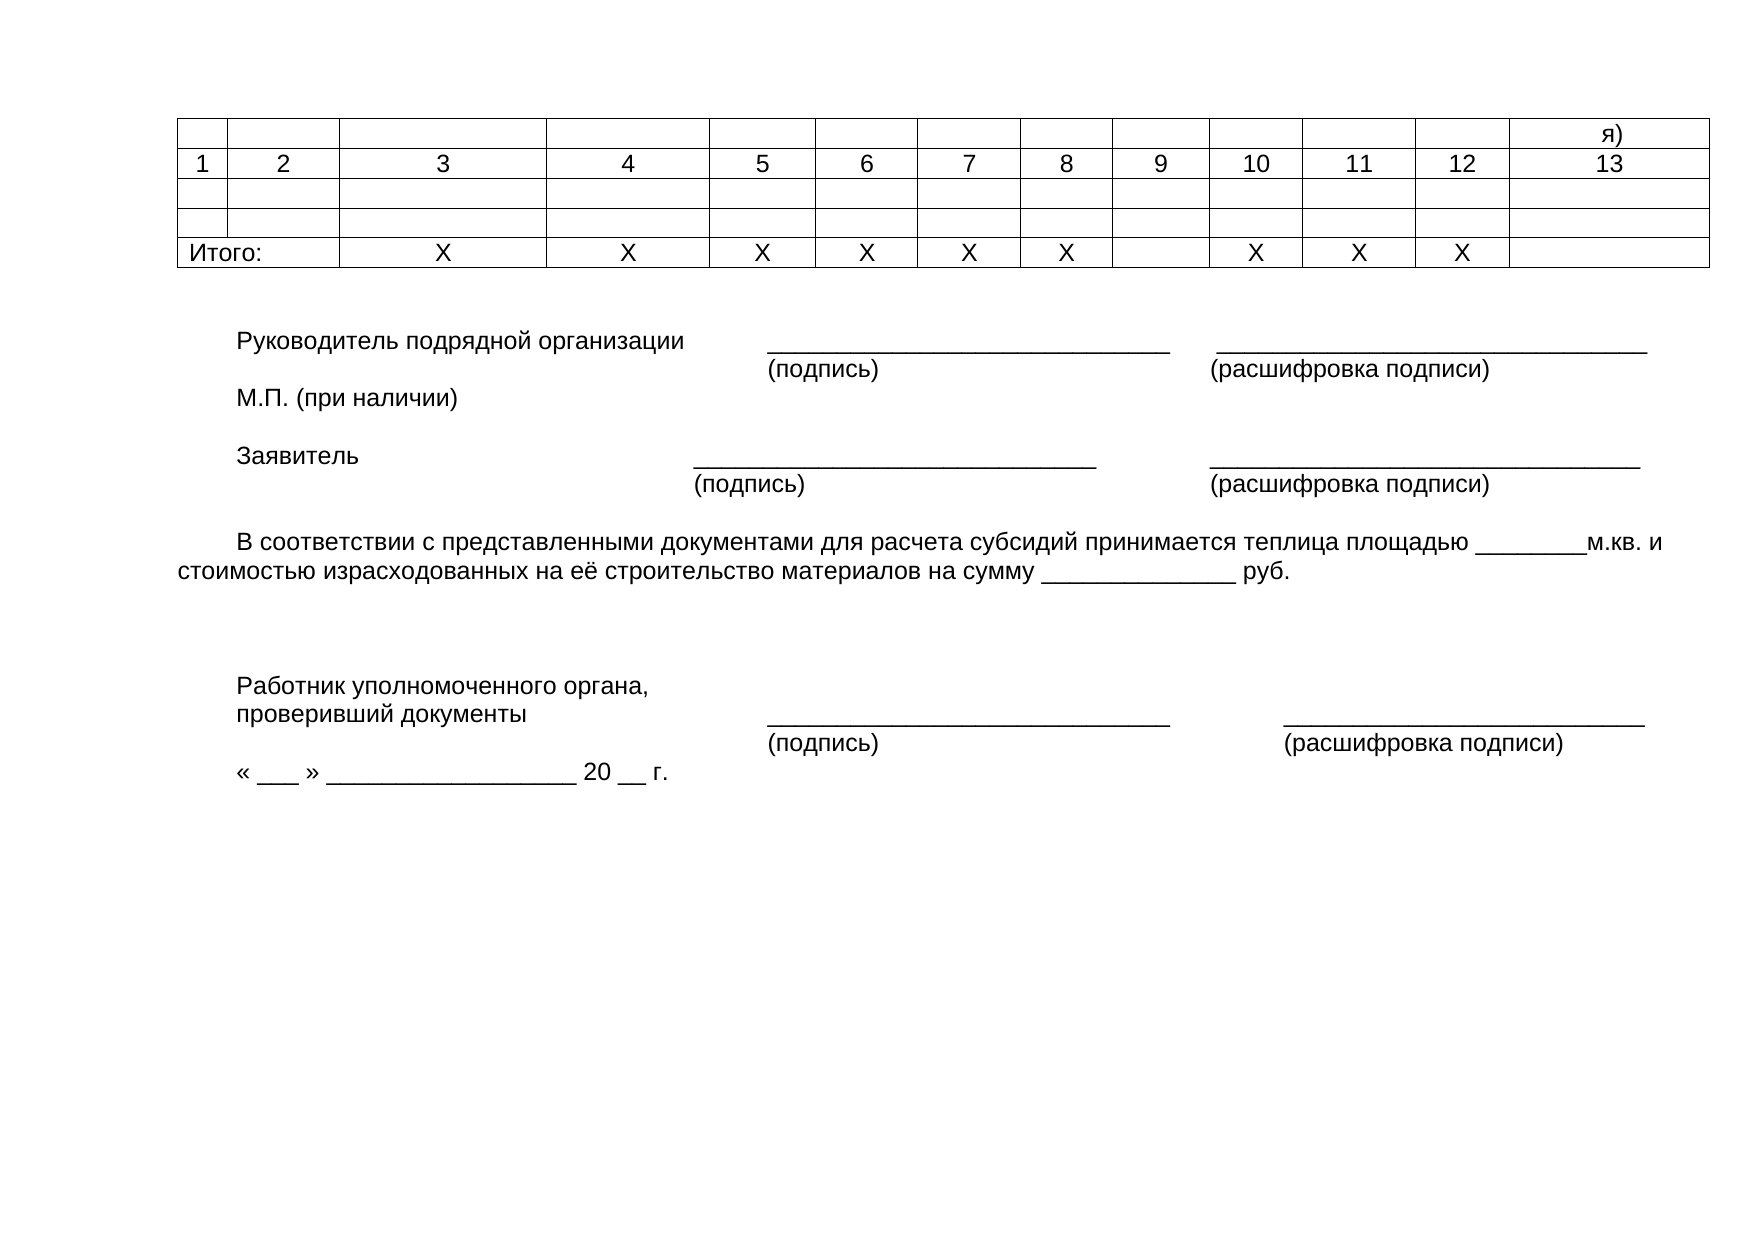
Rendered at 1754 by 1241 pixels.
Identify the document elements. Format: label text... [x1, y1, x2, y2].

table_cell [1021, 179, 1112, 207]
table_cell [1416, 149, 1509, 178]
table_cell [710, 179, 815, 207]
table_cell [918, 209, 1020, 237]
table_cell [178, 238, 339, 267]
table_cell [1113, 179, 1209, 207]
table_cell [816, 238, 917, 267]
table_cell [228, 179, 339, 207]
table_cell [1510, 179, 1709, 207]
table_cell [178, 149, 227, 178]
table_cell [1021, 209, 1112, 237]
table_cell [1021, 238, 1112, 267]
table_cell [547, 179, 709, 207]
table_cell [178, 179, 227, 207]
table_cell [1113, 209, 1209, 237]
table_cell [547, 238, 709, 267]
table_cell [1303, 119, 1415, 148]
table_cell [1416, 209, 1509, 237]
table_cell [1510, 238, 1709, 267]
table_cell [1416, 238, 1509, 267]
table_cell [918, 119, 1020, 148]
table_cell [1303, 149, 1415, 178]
text проверивший документы _____________________________ __________________________ (подпись) (расшифровка подписи) [177, 699, 1695, 757]
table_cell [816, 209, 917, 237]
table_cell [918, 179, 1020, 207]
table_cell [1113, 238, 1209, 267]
text (подпись) (расшифровка подписи) [177, 354, 1695, 383]
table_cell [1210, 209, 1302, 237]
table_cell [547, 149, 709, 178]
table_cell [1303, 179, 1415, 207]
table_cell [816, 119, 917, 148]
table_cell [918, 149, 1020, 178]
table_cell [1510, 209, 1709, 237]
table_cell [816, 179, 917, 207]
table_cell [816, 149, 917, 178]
text Работник уполномоченного органа, [177, 671, 1695, 699]
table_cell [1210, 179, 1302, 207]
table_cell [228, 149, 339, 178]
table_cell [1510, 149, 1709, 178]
text Руководитель подрядной организации _____________________________ _______________________________ [177, 326, 1695, 354]
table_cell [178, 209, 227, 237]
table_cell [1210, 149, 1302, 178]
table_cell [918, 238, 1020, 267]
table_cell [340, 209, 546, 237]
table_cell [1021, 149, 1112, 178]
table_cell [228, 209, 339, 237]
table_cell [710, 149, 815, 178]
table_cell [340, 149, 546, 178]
text В соответствии с представленными документами для расчета субсидий принимается теплица площадью ________м.кв. и стоимостью израсходованных на её строительство материалов на сумму ______________ руб. [177, 527, 1695, 584]
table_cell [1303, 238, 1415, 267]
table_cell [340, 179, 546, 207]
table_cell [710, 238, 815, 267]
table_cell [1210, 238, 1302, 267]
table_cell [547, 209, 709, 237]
text М.П. (при наличии) [177, 383, 1695, 412]
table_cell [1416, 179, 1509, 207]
text « ___ » __________________ 20 __ г. [177, 757, 1695, 786]
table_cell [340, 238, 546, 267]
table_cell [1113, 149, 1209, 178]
text Заявитель _____________________________ _______________________________ (подпись) (расшифровка подписи) [177, 441, 1695, 498]
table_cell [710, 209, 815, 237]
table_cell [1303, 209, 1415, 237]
